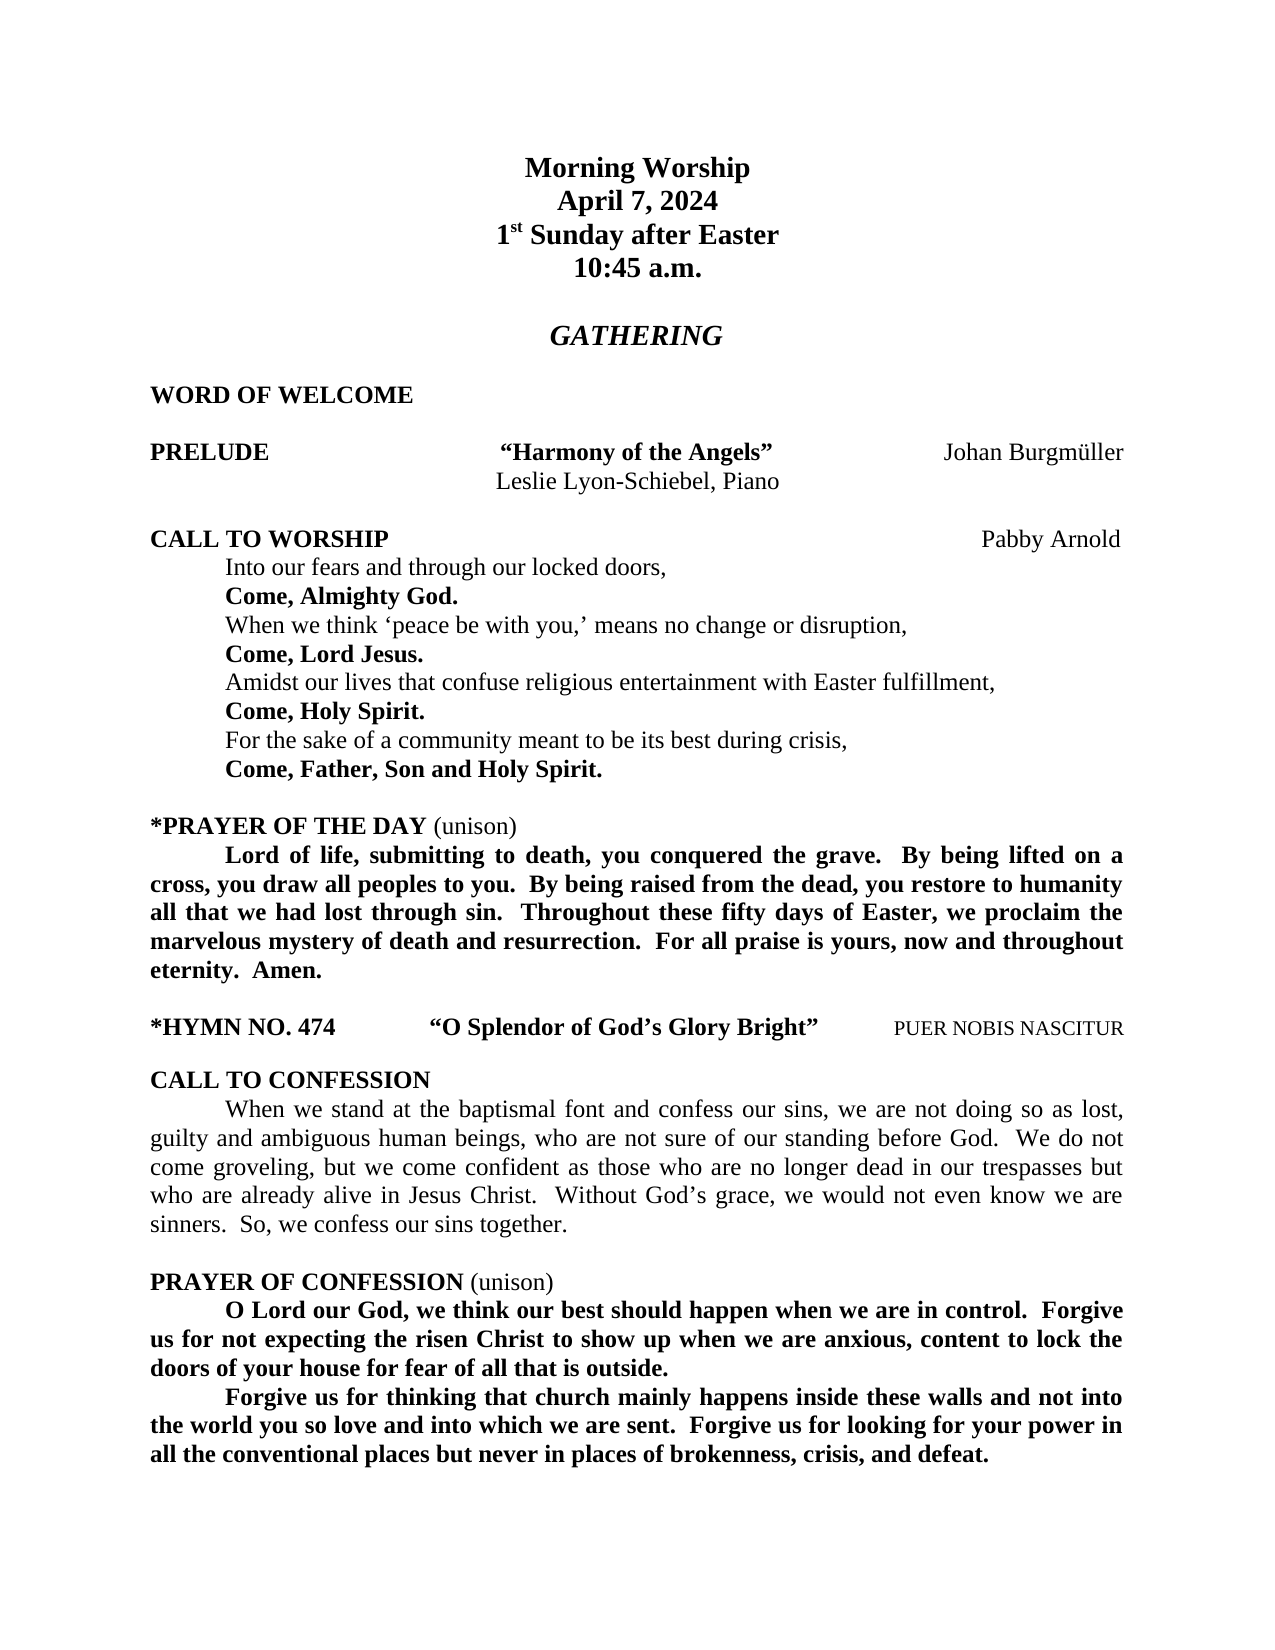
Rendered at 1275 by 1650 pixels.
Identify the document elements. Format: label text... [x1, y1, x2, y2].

text Into our fears and through our locked doors, [150, 552, 1125, 581]
text Leslie Lyon-Schiebel, Piano [150, 466, 1125, 495]
text 10:45 a.m. [150, 251, 1125, 284]
text When we think ‘peace be with you,’ means no change or disruption, [150, 610, 1125, 639]
text Come, Father, Son and Holy Spirit. [150, 754, 1125, 782]
text Amidst our lives that confuse religious entertainment with Easter fulfillment, [150, 667, 1125, 696]
text CALL TO CONFESSION [150, 1065, 1125, 1094]
text For the sake of a community meant to be its best during crisis, [150, 725, 1125, 754]
text 1st Sunday after Easter [150, 217, 1125, 251]
text April 7, 2024 [150, 183, 1125, 217]
text WORD OF WELCOME [150, 380, 1125, 409]
text Lord of life, submitting to death, you conquered the grave. By being lifted on a cross, you draw all peoples to you. By being raised from the dead, you restore to humanity all that we had lost through sin. Throughout these fifty days of Easter, we proclaim the marvelous mystery of death and resurrection. For all praise is yours, now and throughout eternity. Amen. [150, 840, 1125, 984]
text GATHERING [150, 318, 1125, 351]
text O Lord our God, we think our best should happen when we are in control. Forgive us for not expecting the risen Christ to show up when we are anxious, content to lock the doors of your house for fear of all that is outside. [150, 1295, 1125, 1382]
text PRELUDE “Harmony of the Angels” Johan Burgmüller [150, 437, 1125, 466]
text *HYMN NO. 474 “O Splendor of God’s Glory Bright” PUER NOBIS NASCITUR [150, 1012, 1125, 1041]
text *PRAYER OF THE DAY (unison) [150, 811, 1125, 840]
text PRAYER OF CONFESSION (unison) [150, 1267, 1125, 1295]
text Morning Worship [150, 150, 1125, 183]
text When we stand at the baptismal font and confess our sins, we are not doing so as lost, guilty and ambiguous human beings, who are not sure of our standing before God. We do not come groveling, but we come confident as those who are no longer dead in our trespasses but who are already alive in Jesus Christ. Without God’s grace, we would not even know we are sinners. So, we confess our sins together. [150, 1094, 1125, 1238]
text Come, Almighty God. [150, 581, 1125, 610]
text Come, Holy Spirit. [150, 696, 1125, 725]
text Come, Lord Jesus. [150, 639, 1125, 667]
text CALL TO WORSHIP Pabby Arnold [150, 524, 1125, 552]
text Forgive us for thinking that church mainly happens inside these walls and not into the world you so love and into which we are sent. Forgive us for looking for your power in all the conventional places but never in places of brokenness, crisis, and defeat. [150, 1382, 1125, 1468]
